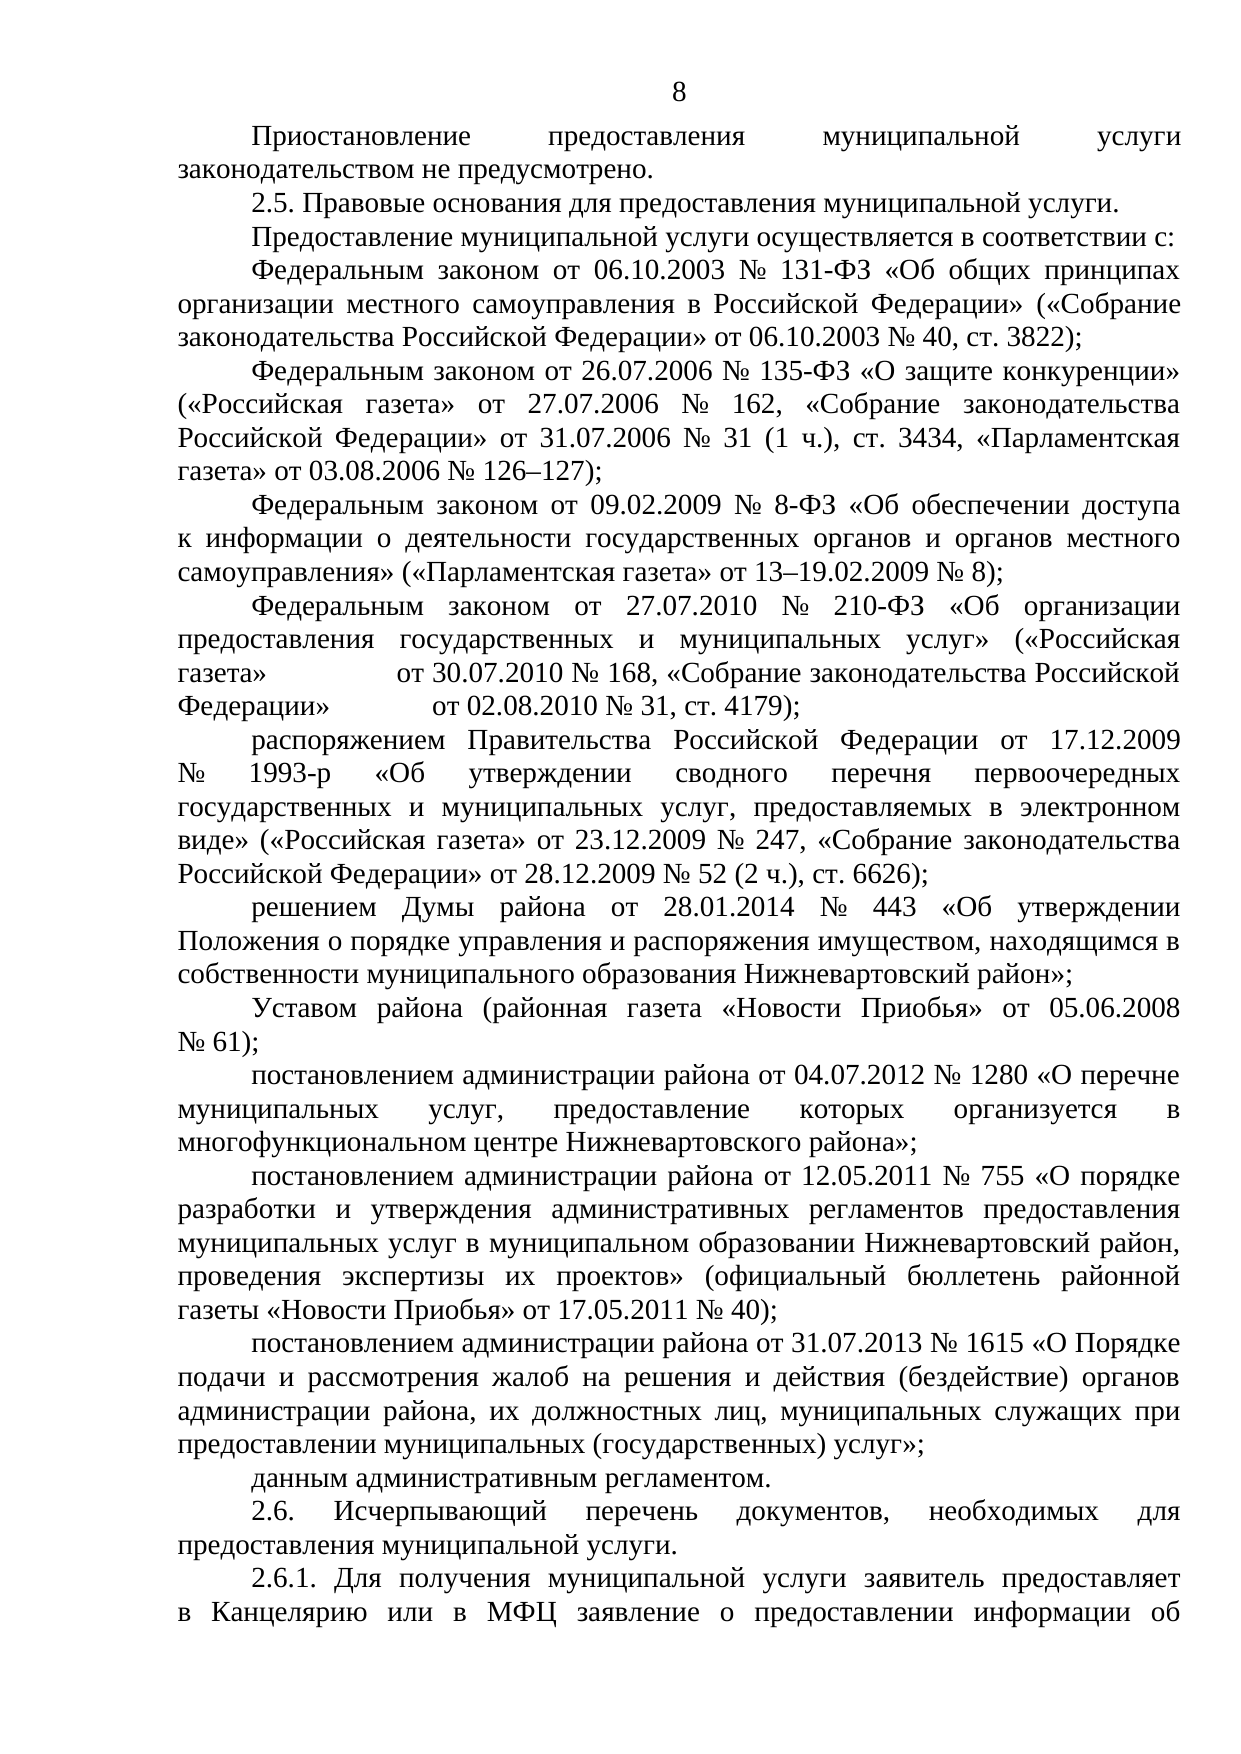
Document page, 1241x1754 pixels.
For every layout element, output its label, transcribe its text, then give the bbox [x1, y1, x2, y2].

text Федеральным законом от 27.07.2010 № 210-ФЗ «Об организации предоставления государственных и муниципальных услуг» («Российская газета» от 30.07.2010 № 168, «Собрание законодательства Российской Федерации» от 02.08.2010 № 31, ст. 4179); [177, 588, 1181, 722]
text постановлением администрации района от 31.07.2013 № 1615 «О Порядке подачи и рассмотрения жалоб на решения и действия (бездействие) органов администрации района, их должностных лиц, муниципальных служащих при предоставлении муниципальных (государственных) услуг»; [177, 1326, 1181, 1460]
text Федеральным законом от 26.07.2006 № 135-ФЗ «О защите конкуренции» («Российская газета» от 27.07.2006 № 162, «Собрание законодательства Российской Федерации» от 31.07.2006 № 31 (1 ч.), ст. 3434, «Парламентская газета» от 03.08.2006 № 126–127); [177, 353, 1181, 487]
text 2.6. Исчерпывающий перечень документов, необходимых для предоставления муниципальной услуги. [177, 1493, 1181, 1560]
text Уставом района (районная газета «Новости Приобья» от 05.06.2008 № 61); [177, 990, 1181, 1057]
text 2.5. Правовые основания для предоставления муниципальной услуги. [177, 185, 1181, 219]
text распоряжением Правительства Российской Федерации от 17.12.2009 № 1993-р «Об утверждении сводного перечня первоочередных государственных и муниципальных услуг, предоставляемых в электронном виде» («Российская газета» от 23.12.2009 № 247, «Собрание законодательства Российской Федерации» от 28.12.2009 № 52 (2 ч.), ст. 6626); [177, 722, 1181, 889]
text решением Думы района от 28.01.2014 № 443 «Об утверждении Положения о порядке управления и распоряжения имуществом, находящимся в собственности муниципального образования Нижневартовский район»; [177, 889, 1181, 990]
text Федеральным законом от 09.02.2009 № 8-ФЗ «Об обеспечении доступа к информации о деятельности государственных органов и органов местного самоуправления» («Парламентская газета» от 13–19.02.2009 № 8); [177, 487, 1181, 588]
text постановлением администрации района от 04.07.2012 № 1280 «О перечне муниципальных услуг, предоставление которых организуется в многофункциональном центре Нижневартовского района»; [177, 1057, 1181, 1158]
text данным административным регламентом. [177, 1460, 1181, 1493]
text постановлением администрации района от 12.05.2011 № 755 «О порядке разработки и утверждения административных регламентов предоставления муниципальных услуг в муниципальном образовании Нижневартовский район, проведения экспертизы их проектов» (официальный бюллетень районной газеты «Новости Приобья» от 17.05.2011 № 40); [177, 1158, 1181, 1326]
text Приостановление предоставления муниципальной услуги законодательством не предусмотрено. [177, 118, 1181, 185]
text Предоставление муниципальной услуги осуществляется в соответствии с: [177, 219, 1181, 252]
text Федеральным законом от 06.10.2003 № 131-ФЗ «Об общих принципах организации местного самоуправления в Российской Федерации» («Собрание законодательства Российской Федерации» от 06.10.2003 № 40, ст. 3822); [177, 252, 1181, 353]
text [177, 1560, 1181, 1627]
